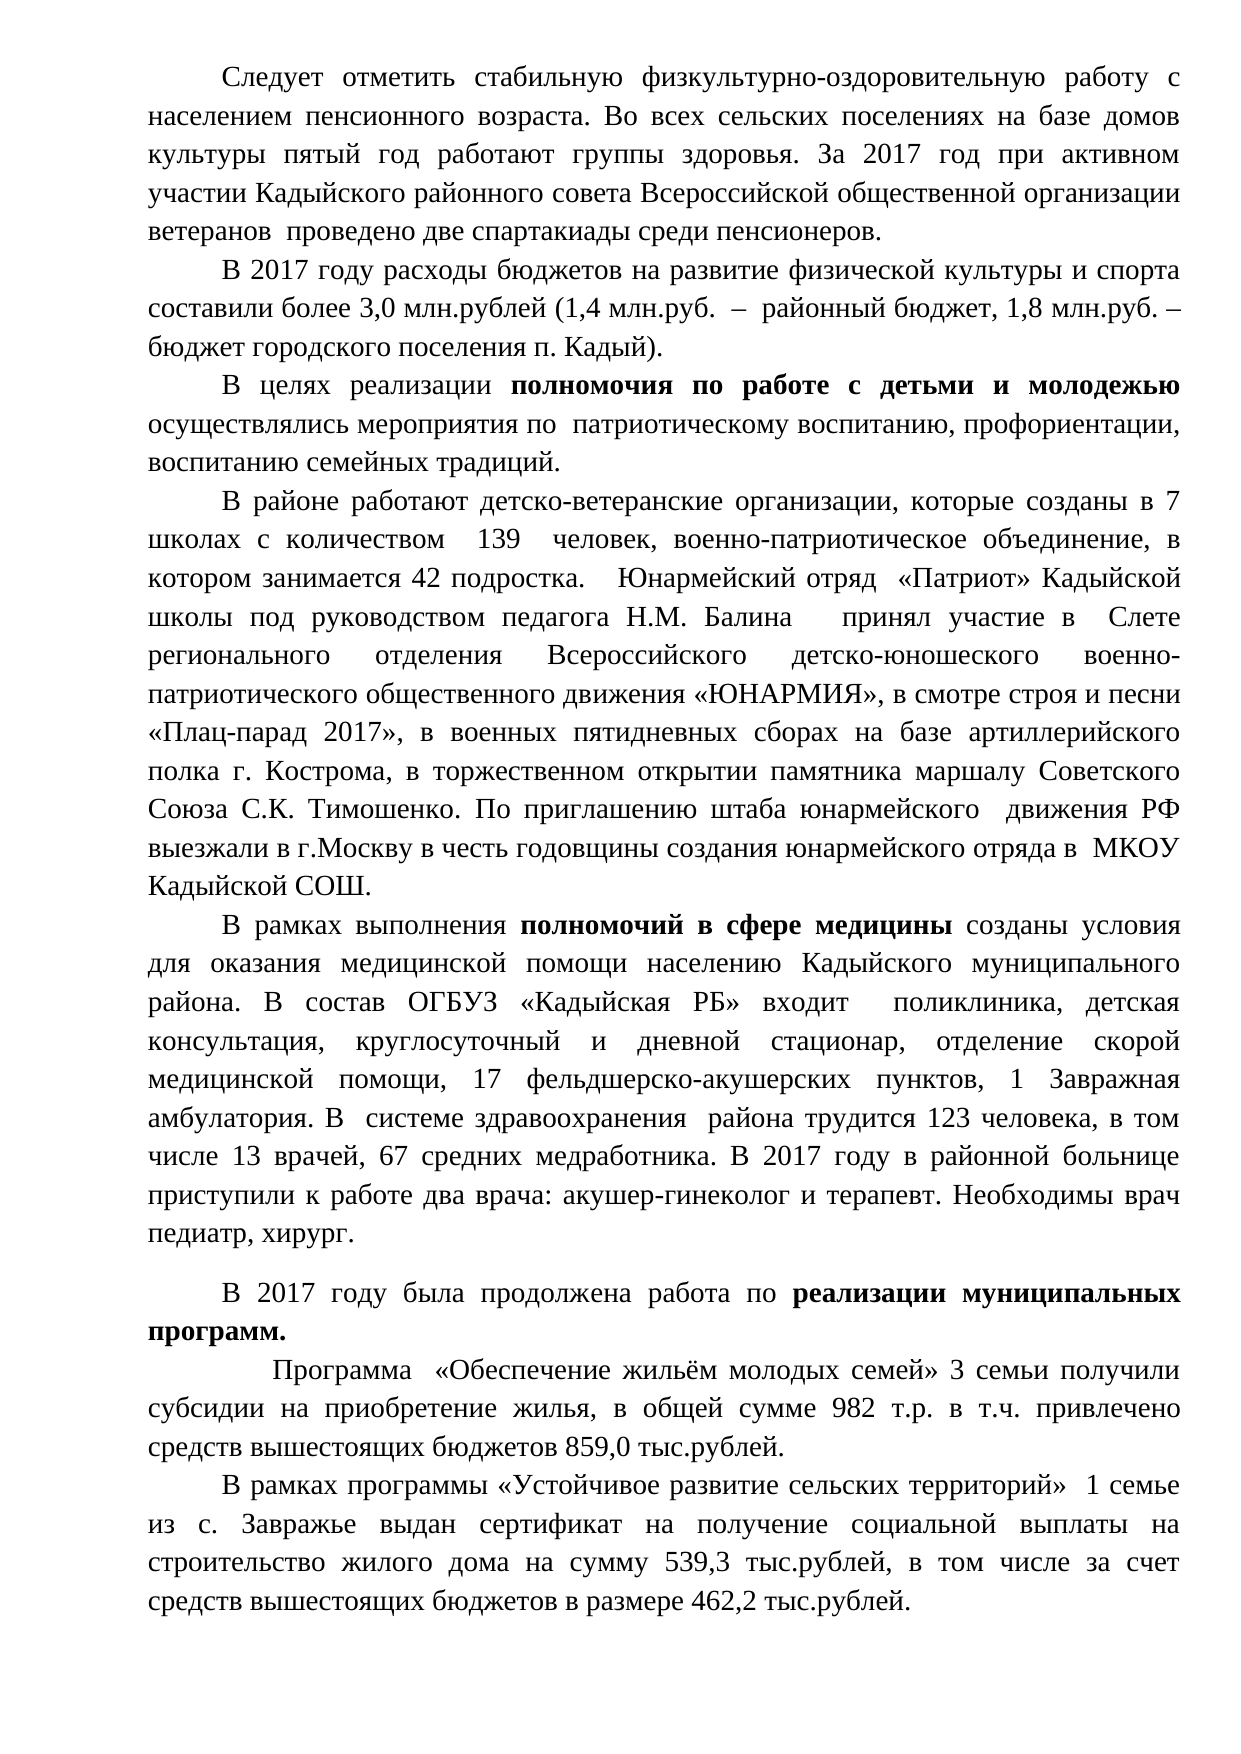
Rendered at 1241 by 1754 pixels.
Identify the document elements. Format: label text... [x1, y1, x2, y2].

text Программа «Обеспечение жильём молодых семей» 3 семьи получили субсидии на приобретение жилья, в общей сумме 982 т.р. в т.ч. привлечено средств вышестоящих бюджетов 859,0 тыс.рублей. [148, 1352, 1181, 1462]
text Следует отметить стабильную физкультурно-оздоровительную работу с населением пенсионного возраста. Во всех сельских поселениях на базе домов культуры пятый год работают группы здоровья. За 2017 год при активном участии Кадыйского районного совета Всероссийской общественной организации ветеранов проведено две спартакиады среди пенсионеров. [148, 59, 1181, 247]
text В рамках выполнения полномочий в сфере медицины созданы условия для оказания медицинской помощи населению Кадыйского муниципального района. В состав ОГБУЗ «Кадыйская РБ» входит поликлиника, детская консультация, круглосуточный и дневной стационар, отделение скорой медицинской помощи, 17 фельдшерско-акушерских пунктов, 1 Завражная амбулатория. В системе здравоохранения района трудится 123 человека, в том числе 13 врачей, 67 средних медработника. В 2017 году в районной больнице приступили к работе два врача: акушер-гинеколог и терапевт. Необходимы врач педиатр, хирург. [148, 907, 1181, 1249]
text В 2017 году была продолжена работа по реализации муниципальных программ. [148, 1275, 1181, 1347]
text В рамках программы «Устойчивое развитие сельских территорий» 1 семье из с. Завражье выдан сертификат на получение социальной выплаты на строительство жилого дома на сумму 539,3 тыс.рублей, в том числе за счет средств вышестоящих бюджетов в размере 462,2 тыс.рублей. [148, 1467, 1181, 1617]
text В целях реализации полномочия по работе с детьми и молодежью осуществлялись мероприятия по патриотическому воспитанию, профориентации, воспитанию семейных традиций. [148, 367, 1181, 478]
text В районе работают детско-ветеранские организации, которые созданы в 7 школах с количеством 139 человек, военно-патриотическое объединение, в котором занимается 42 подростка. Юнармейский отряд «Патриот» Кадыйской школы под руководством педагога Н.М. Балина принял участие в Слете регионального отделения Всероссийского детско-юношеского военно-патриотического общественного движения «ЮНАРМИЯ», в смотре строя и песни «Плац-парад 2017», в военных пятидневных сборах на базе артиллерийского полка г. Кострома, в торжественном открытии памятника маршалу Советского Союза С.К. Тимошенко. По приглашению штаба юнармейского движения РФ выезжали в г.Москву в честь годовщины создания юнармейского отряда в МКОУ Кадыйской СОШ. [148, 483, 1181, 902]
list В 2017 году расходы бюджетов на развитие физической культуры и спорта составили более 3,0 млн.рублей (1,4 млн.руб. – районный бюджет, 1,8 млн.руб. – бюджет городского поселения п. Кадый). [148, 252, 1181, 362]
